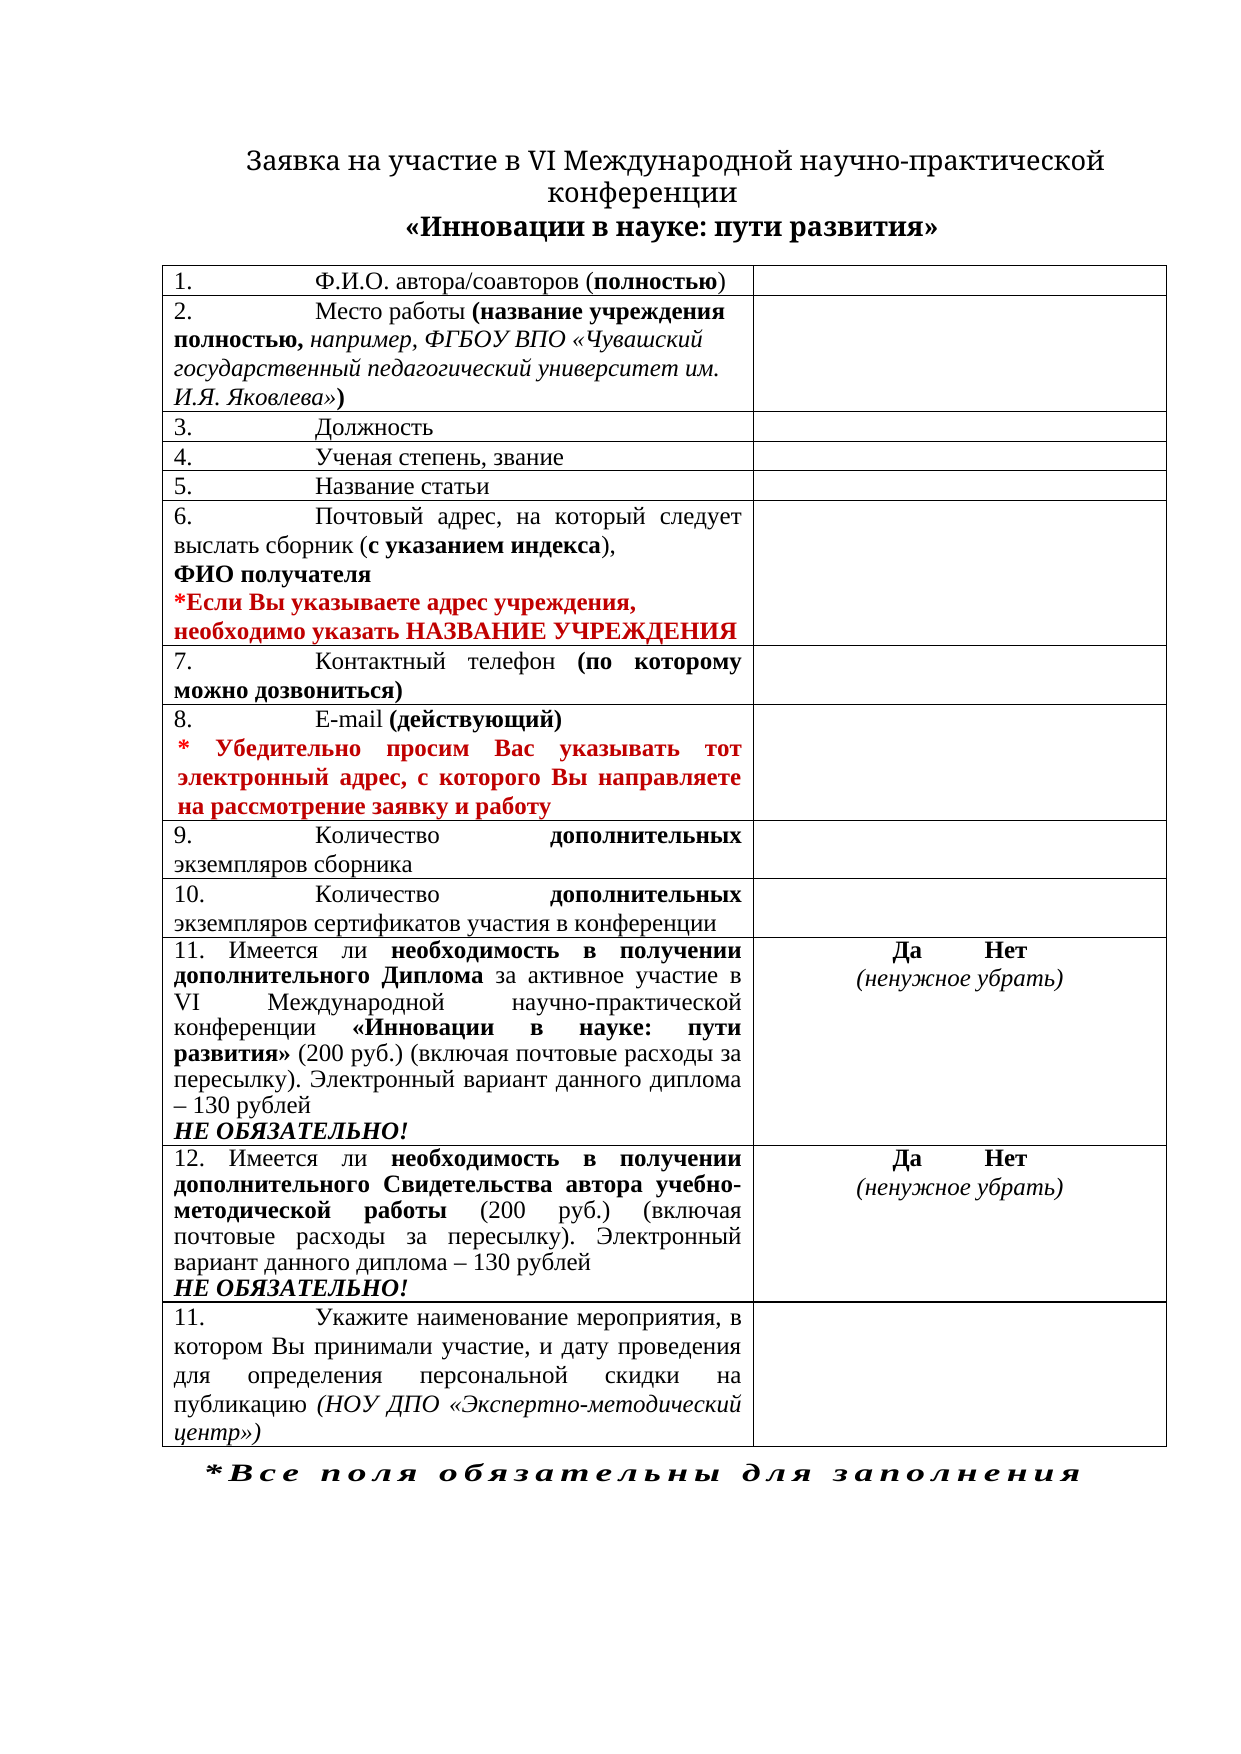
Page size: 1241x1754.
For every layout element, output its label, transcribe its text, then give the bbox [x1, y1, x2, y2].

table_cell Ученая степень, звание [163, 442, 753, 470]
text Заявка на участие в VI Международной научно-практической конференции [133, 144, 1152, 210]
table_cell Почтовый адрес, на который следует выслать сборник (с указанием индекса), ФИО получателя *Если Вы указываете адрес учреждения, необходимо указать НАЗВАНИЕ УЧРЕЖДЕНИЯ [163, 501, 753, 645]
table_cell 12. Имеется ли необходимость в получении дополнительного Свидетельства автора учебно-методической работы (200 руб.) (включая почтовые расходы за пересылку). Электронный вариант данного диплома – 130 рублей НЕ ОБЯЗАТЕЛЬНО! [163, 1146, 753, 1301]
table_cell Количество дополнительных экземпляров сборника [163, 821, 753, 878]
table_cell Количество дополнительных экземпляров сертификатов участия в конференции [163, 879, 753, 937]
table_cell [754, 821, 1166, 878]
table_cell Место работы (название учреждения полностью, например, ФГБОУ ВПО «Чувашский государственный педагогический университет им. И.Я. Яковлева») [163, 296, 753, 411]
table_cell [754, 442, 1166, 470]
table_cell Да Нет (ненужное убрать) [754, 1146, 1166, 1301]
table_cell Да Нет (ненужное убрать) [754, 938, 1166, 1145]
table_cell [754, 646, 1166, 703]
table_cell E-mail (действующий) * Убедительно просим Вас указывать тот электронный адрес, с которого Вы направляете на рассмотрение заявку и работу [163, 705, 753, 819]
table_cell Название статьи [163, 471, 753, 500]
table_cell [754, 471, 1166, 500]
table_cell [754, 501, 1166, 645]
table_header Ф.И.О. автора/соавторов (полностью) [163, 266, 753, 295]
text «Инновации в науке: пути развития» [133, 210, 1152, 243]
table_cell [754, 296, 1166, 411]
table_header [754, 266, 1166, 295]
table_cell [754, 412, 1166, 441]
table_cell Контактный телефон (по которому можно дозвониться) [163, 646, 753, 703]
text *Все поля обязательны для заполнения [133, 1458, 1152, 1487]
table_cell 11. Имеется ли необходимость в получении дополнительного Диплома за активное участие в VI Международной научно-практической конференции «Инновации в науке: пути развития» (200 руб.) (включая почтовые расходы за пересылку). Электронный вариант данного диплома – 130 рублей НЕ ОБЯЗАТЕЛЬНО! [163, 938, 753, 1145]
table_cell [754, 1303, 1166, 1446]
table_cell Укажите наименование мероприятия, в котором Вы принимали участие, и дату проведения для определения персональной скидки на публикацию (НОУ ДПО «Экспертно-методический центр») [163, 1303, 753, 1446]
table_cell [754, 879, 1166, 937]
table_cell Должность [163, 412, 753, 441]
table_cell [754, 705, 1166, 819]
